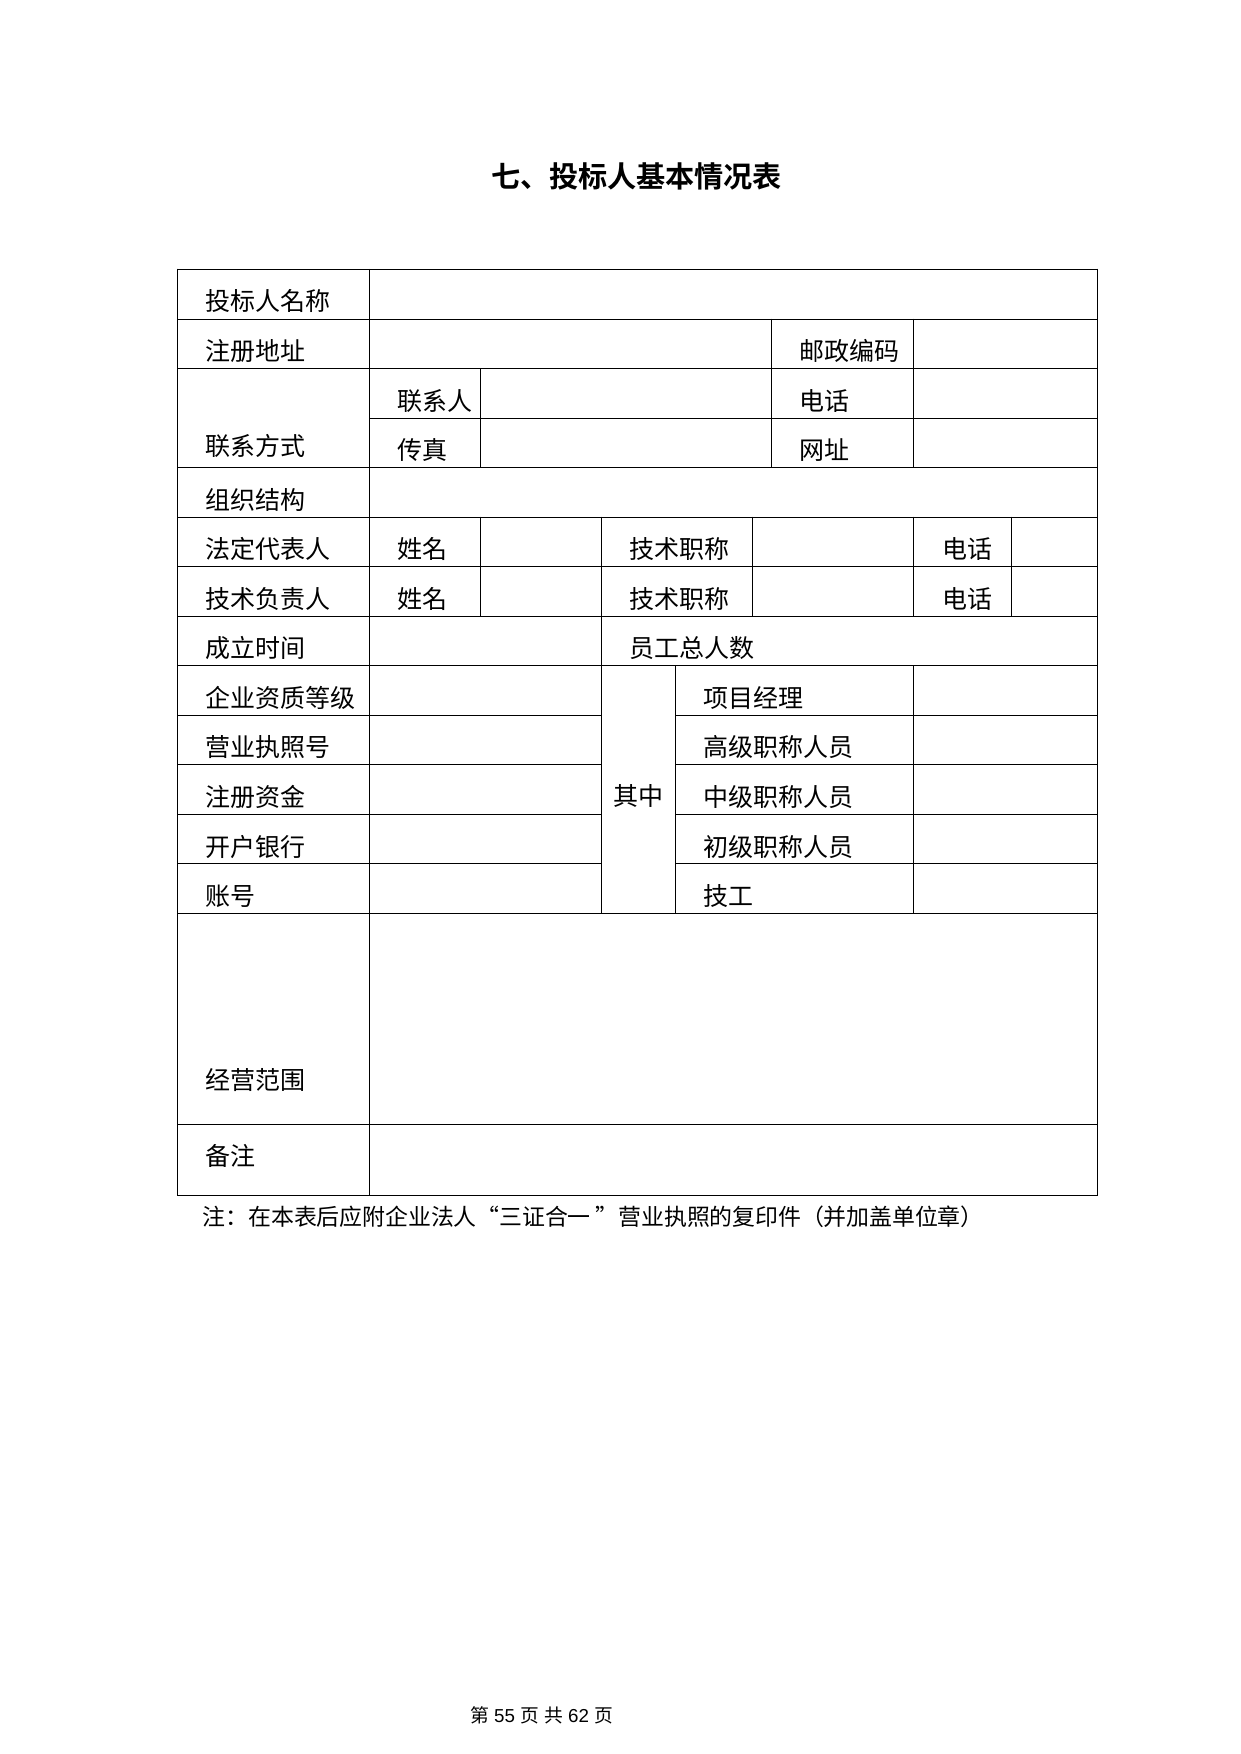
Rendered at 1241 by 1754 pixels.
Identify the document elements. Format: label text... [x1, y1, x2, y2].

table_cell [370, 320, 771, 368]
table_cell [914, 419, 1097, 467]
table_cell [370, 864, 601, 913]
table_cell 营业执照号 [178, 716, 369, 764]
table_cell 注册地址 [178, 320, 369, 368]
table_cell [370, 1125, 1097, 1195]
table_cell 高级职称人员 [676, 716, 913, 764]
text 七、投标人基本情况表 [177, 153, 1063, 196]
table_cell [753, 567, 913, 616]
table_cell [914, 864, 1097, 913]
table_cell [370, 914, 1097, 1124]
table_cell [914, 765, 1097, 814]
table_cell 初级职称人员 [676, 815, 913, 863]
table_cell [1012, 567, 1097, 616]
table_cell 邮政编码 [772, 320, 913, 368]
table_cell [370, 716, 601, 764]
table_cell [914, 666, 1097, 714]
table_cell [481, 518, 601, 566]
table_cell 注册资金 [178, 765, 369, 814]
table_cell [1012, 518, 1097, 566]
table_cell 账号 [178, 864, 369, 913]
table_cell 项目经理 [676, 666, 913, 714]
table_cell [481, 369, 771, 417]
table_cell [481, 419, 771, 467]
table_cell 电话 [772, 369, 913, 417]
table_cell 联系方式 [178, 369, 369, 467]
table_cell 经营范围 [178, 914, 369, 1124]
table_cell [481, 567, 601, 616]
table_cell 姓名 [370, 518, 480, 566]
table_cell 其中 [602, 666, 675, 913]
table_cell 电话 [914, 518, 1011, 566]
table_cell 备注 [178, 1125, 369, 1195]
table_cell [914, 320, 1097, 368]
table_cell 联系人 [370, 369, 480, 417]
table_cell 员工总人数 [602, 617, 1097, 665]
table_cell 姓名 [370, 567, 480, 616]
table_header 投标人名称 [178, 270, 369, 318]
table_cell 企业资质等级 [178, 666, 369, 714]
table_cell 电话 [914, 567, 1011, 616]
table_cell 法定代表人 [178, 518, 369, 566]
table_cell 开户银行 [178, 815, 369, 863]
table_cell 中级职称人员 [676, 765, 913, 814]
table_cell 网址 [772, 419, 913, 467]
table_cell [370, 666, 601, 714]
table_cell [914, 815, 1097, 863]
table_cell 技术职称 [602, 518, 752, 566]
table_cell [753, 518, 913, 566]
table_cell 技术负责人 [178, 567, 369, 616]
table_cell [370, 617, 601, 665]
table_cell [370, 815, 601, 863]
table_cell 技术职称 [602, 567, 752, 616]
table_header [370, 270, 1097, 318]
table_cell [370, 765, 601, 814]
table_cell [370, 468, 1097, 517]
table_cell [914, 716, 1097, 764]
text 注：在本表后应附企业法人“三证合一 ”营业执照的复印件（并加盖单位章） [177, 1199, 1063, 1232]
table_cell 传真 [370, 419, 480, 467]
table_cell 成立时间 [178, 617, 369, 665]
table_cell 组织结构 [178, 468, 369, 517]
table_cell [914, 369, 1097, 417]
table_cell 技工 [676, 864, 913, 913]
